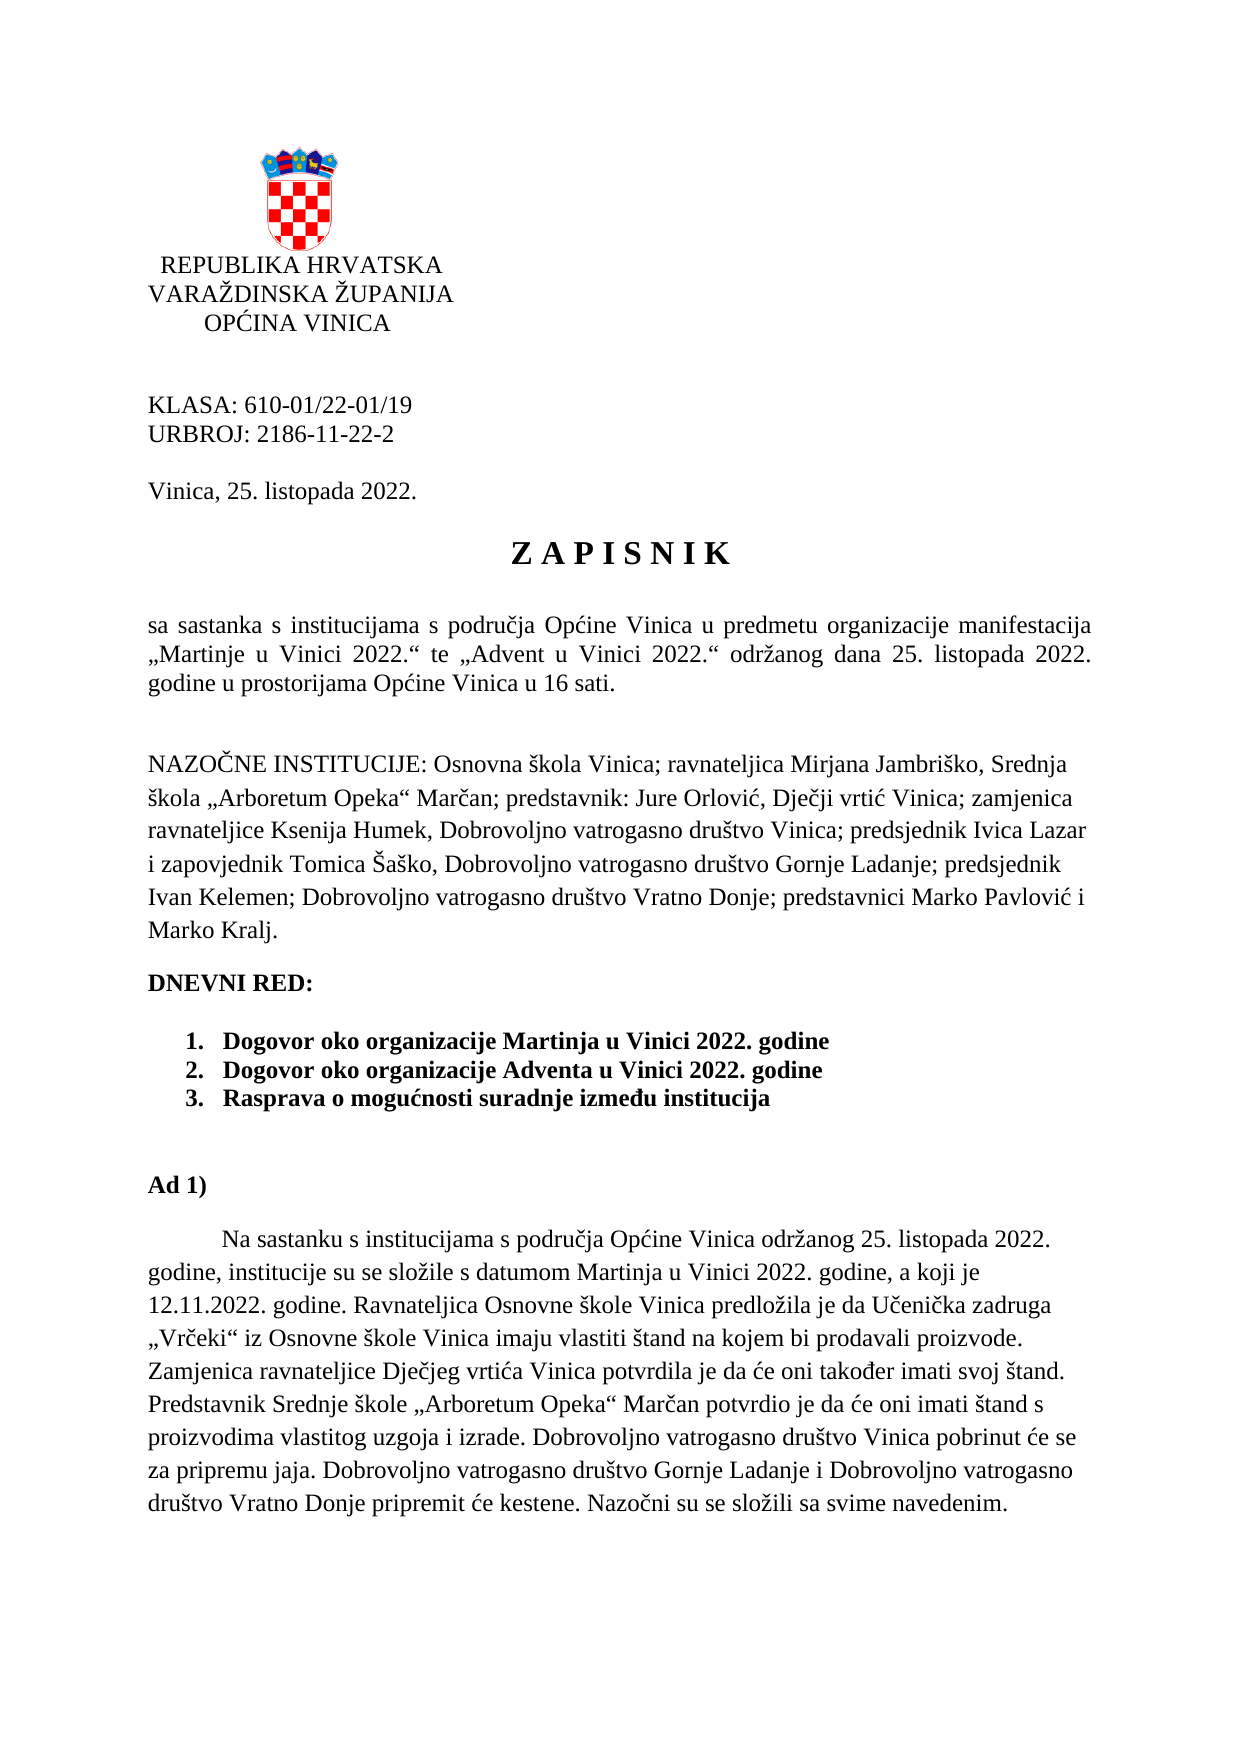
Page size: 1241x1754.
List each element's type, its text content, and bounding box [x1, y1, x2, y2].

text sa sastanka s institucijama s područja Općine Vinica u predmetu organizacije manifestacija „Martinje u Vinici 2022.“ te „Advent u Vinici 2022.“ održanog dana 25. listopada 2022. godine u prostorijama Općine Vinica u 16 sati. [148, 610, 1093, 697]
list Rasprava o mogućnosti suradnje između institucija [185, 1083, 1093, 1112]
text Z A P I S N I K [148, 534, 1093, 572]
text NAZOČNE INSTITUCIJE: Osnovna škola Vinica; ravnateljica Mirjana Jambriško, Srednja škola „Arboretum Opeka“ Marčan; predstavnik: Jure Orlović, Dječji vrtić Vinica; zamjenica ravnateljice Ksenija Humek, Dobrovoljno vatrogasno društvo Vinica; predsjednik Ivica Lazar i zapovjednik Tomica Šaško, Dobrovoljno vatrogasno društvo Gornje Ladanje; predsjednik Ivan Kelemen; Dobrovoljno vatrogasno društvo Vratno Donje; predstavnici Marko Pavlović i Marko Kralj. [148, 749, 1093, 943]
picture [260, 147, 338, 251]
text DNEVNI RED: [148, 968, 1093, 997]
list Dogovor oko organizacije Adventa u Vinici 2022. godine [185, 1055, 1093, 1083]
text Na sastanku s institucijama s područja Općine Vinica održanog 25. listopada 2022. godine, institucije su se složile s datumom Martinja u Vinici 2022. godine, a koji je 12.11.2022. godine. Ravnateljica Osnovne škole Vinica predložila je da Učenička zadruga „Vrčeki“ iz Osnovne škole Vinica imaju vlastiti štand na kojem bi prodavali proizvode. Zamjenica ravnateljice Dječjeg vrtića Vinica potvrdila je da će oni također imati svoj štand. Predstavnik Srednje škole „Arboretum Opeka“ Marčan potvrdio je da će oni imati štand s proizvodima vlastitog uzgoja i izrade. Dobrovoljno vatrogasno društvo Vinica pobrinut će se za pripremu jaja. Dobrovoljno vatrogasno društvo Gornje Ladanje i Dobrovoljno vatrogasno društvo Vratno Donje pripremit će kestene. Nazočni su se složili sa svime navedenim. [148, 1224, 1093, 1517]
text REPUBLIKA HRVATSKA [148, 251, 1093, 279]
text VARAŽDINSKA ŽUPANIJA [148, 279, 1093, 308]
text Vinica, 25. listopada 2022. [148, 476, 1093, 505]
text OPĆINA VINICA [148, 308, 1093, 337]
text Ad 1) [148, 1170, 1093, 1198]
list Dogovor oko organizacije Martinja u Vinici 2022. godine [185, 1026, 1093, 1055]
text KLASA: 610-01/22-01/19 [148, 390, 1093, 419]
text URBROJ: 2186-11-22-2 [148, 419, 1093, 447]
